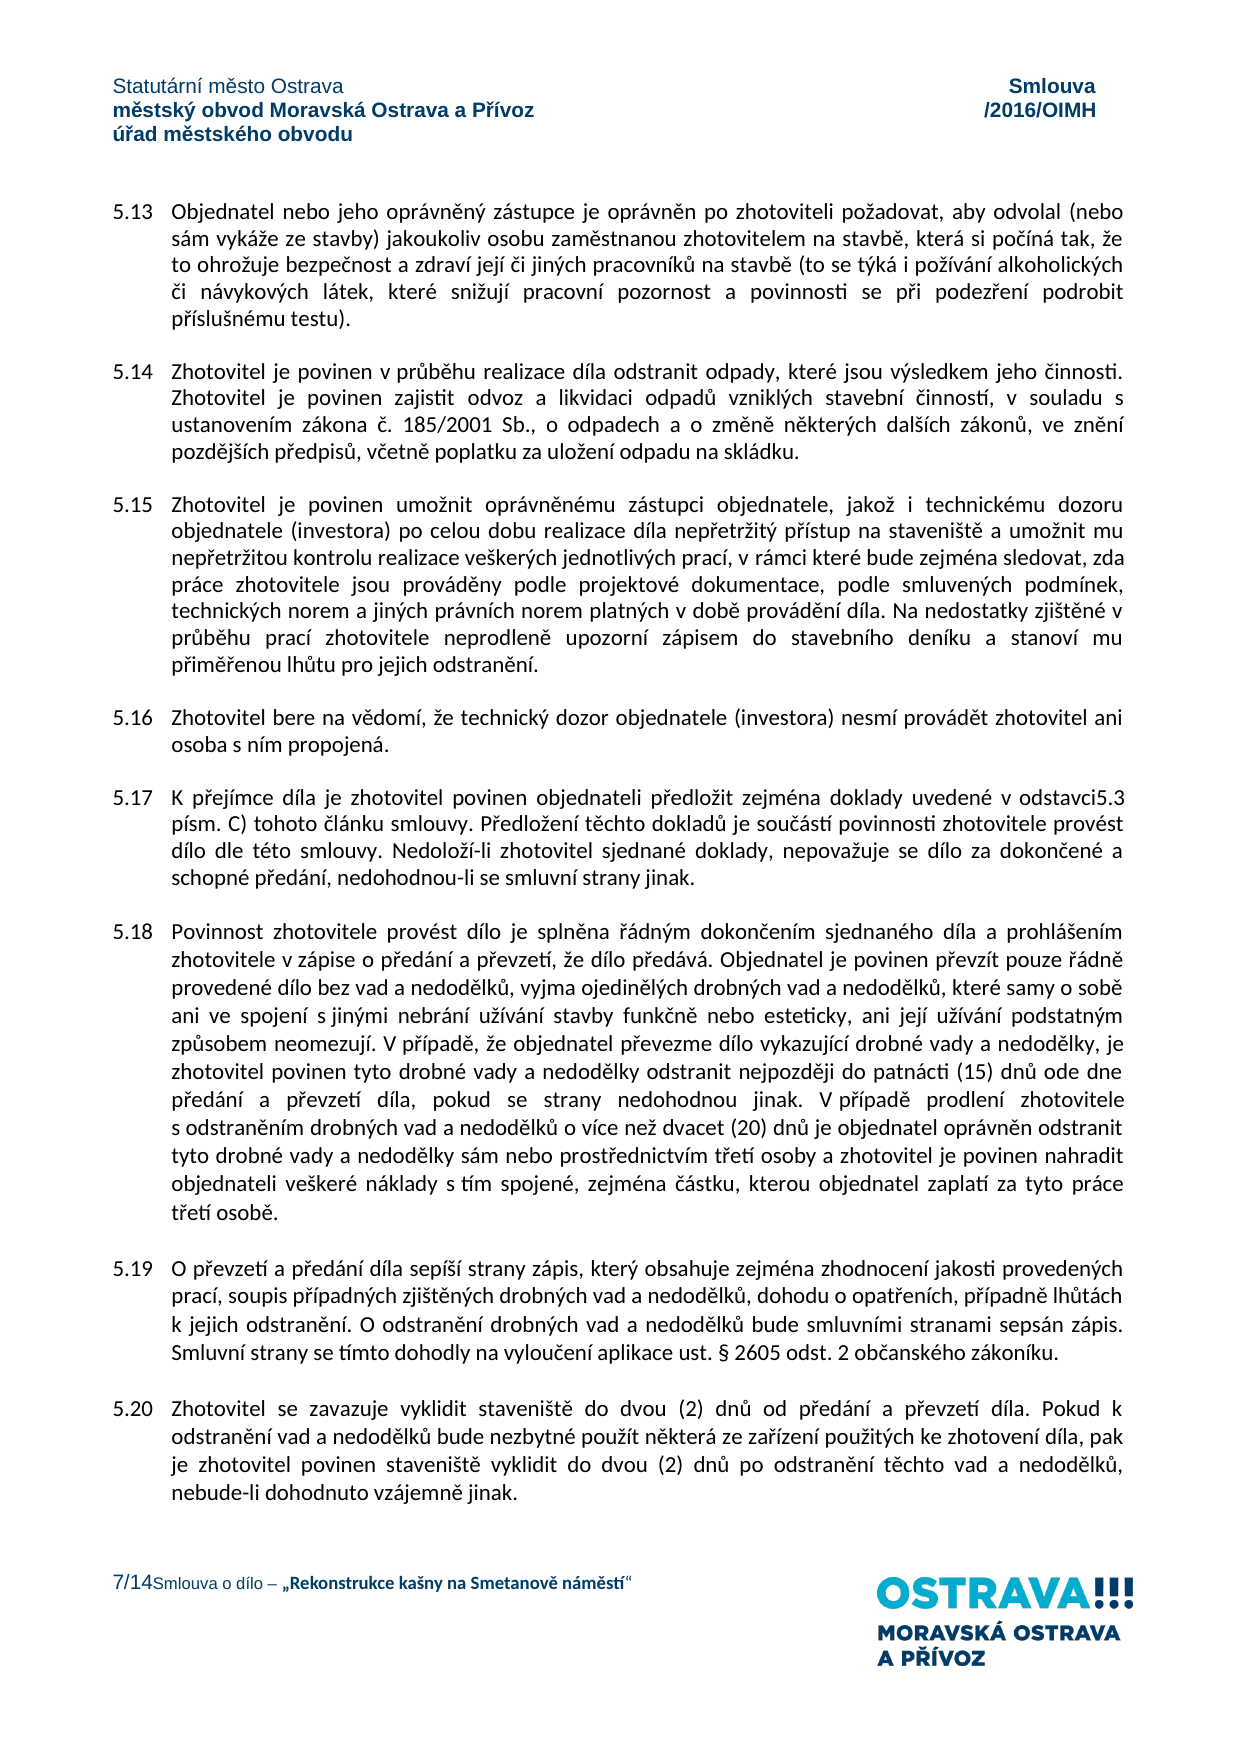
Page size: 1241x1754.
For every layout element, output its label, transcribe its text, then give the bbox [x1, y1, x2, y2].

text 5.14 Zhotovitel je povinen v průběhu realizace díla odstranit odpady, které jsou výsledkem jeho činnosti. Zhotovitel je povinen zajistit odvoz a likvidaci odpadů vzniklých stavební činností, v souladu s ustanovením zákona č. 185/2001 Sb., o odpadech a o změně některých dalších zákonů, ve znění pozdějších předpisů, včetně poplatku za uložení odpadu na skládku. [112, 358, 1125, 465]
text 5.16 Zhotovitel bere na vědomí, že technický dozor objednatele (investora) nesmí provádět zhotovitel ani osoba s ním propojená. [112, 704, 1125, 758]
picture [877, 1577, 1133, 1666]
text 5.17 K přejímce díla je zhotovitel povinen objednateli předložit zejména doklady uvedené v odstavci5.3 písm. C) tohoto článku smlouvy. Předložení těchto dokladů je součástí povinnosti zhotovitele provést dílo dle této smlouvy. Nedoloží-li zhotovitel sjednané doklady, nepovažuje se dílo za dokončené a schopné předání, nedohodnou-li se smluvní strany jinak. [112, 784, 1125, 891]
text 5.19 O převzetí a předání díla sepíší strany zápis, který obsahuje zejména zhodnocení jakosti provedených prací, soupis případných zjištěných drobných vad a nedodělků, dohodu o opatřeních, případně lhůtách k jejich odstranění. O odstranění drobných vad a nedodělků bude smluvními stranami sepsán zápis. Smluvní strany se tímto dohodly na vyloučení aplikace ust. § 2605 odst. 2 občanského zákoníku. [112, 1254, 1125, 1366]
text 5.15 Zhotovitel je povinen umožnit oprávněnému zástupci objednatele, jakož i technickému dozoru objednatele (investora) po celou dobu realizace díla nepřetržitý přístup na staveniště a umožnit mu nepřetržitou kontrolu realizace veškerých jednotlivých prací, v rámci které bude zejména sledovat, zda práce zhotovitele jsou prováděny podle projektové dokumentace, podle smluvených podmínek, technických norem a jiných právních norem platných v době provádění díla. Na nedostatky zjištěné v průběhu prací zhotovitele neprodleně upozorní zápisem do stavebního deníku a stanoví mu přiměřenou lhůtu pro jejich odstranění. [112, 491, 1125, 678]
text 5.20 Zhotovitel se zavazuje vyklidit staveniště do dvou (2) dnů od předání a převzetí díla. Pokud k odstranění vad a nedodělků bude nezbytné použít některá ze zařízení použitých ke zhotovení díla, pak je zhotovitel povinen staveniště vyklidit do dvou (2) dnů po odstranění těchto vad a nedodělků, nebude-li dohodnuto vzájemně jinak. [112, 1394, 1125, 1506]
text 5.13 Objednatel nebo jeho oprávněný zástupce je oprávněn po zhotoviteli požadovat, aby odvolal (nebo sám vykáže ze stavby) jakoukoliv osobu zaměstnanou zhotovitelem na stavbě, která si počíná tak, že to ohrožuje bezpečnost a zdraví její či jiných pracovníků na stavbě (to se týká i požívání alkoholických či návykových látek, které snižují pracovní pozornost a povinnosti se při podezření podrobit příslušnému testu). [112, 198, 1125, 332]
text 5.18 Povinnost zhotovitele provést dílo je splněna řádným dokončením sjednaného díla a prohlášením zhotovitele v zápise o předání a převzetí, že dílo předává. Objednatel je povinen převzít pouze řádně provedené dílo bez vad a nedodělků, vyjma ojedinělých drobných vad a nedodělků, které samy o sobě ani ve spojení s jinými nebrání užívání stavby funkčně nebo esteticky, ani její užívání podstatným způsobem neomezují. V případě, že objednatel převezme dílo vykazující drobné vady a nedodělky, je zhotovitel povinen tyto drobné vady a nedodělky odstranit nejpozději do patnácti (15) dnů ode dne předání a převzetí díla, pokud se strany nedohodnou jinak. V případě prodlení zhotovitele s odstraněním drobných vad a nedodělků o více než dvacet (20) dnů je objednatel oprávněn odstranit tyto drobné vady a nedodělky sám nebo prostřednictvím třetí osoby a zhotovitel je povinen nahradit objednateli veškeré náklady s tím spojené, zejména částku, kterou objednatel zaplatí za tyto práce třetí osobě. [112, 917, 1125, 1226]
